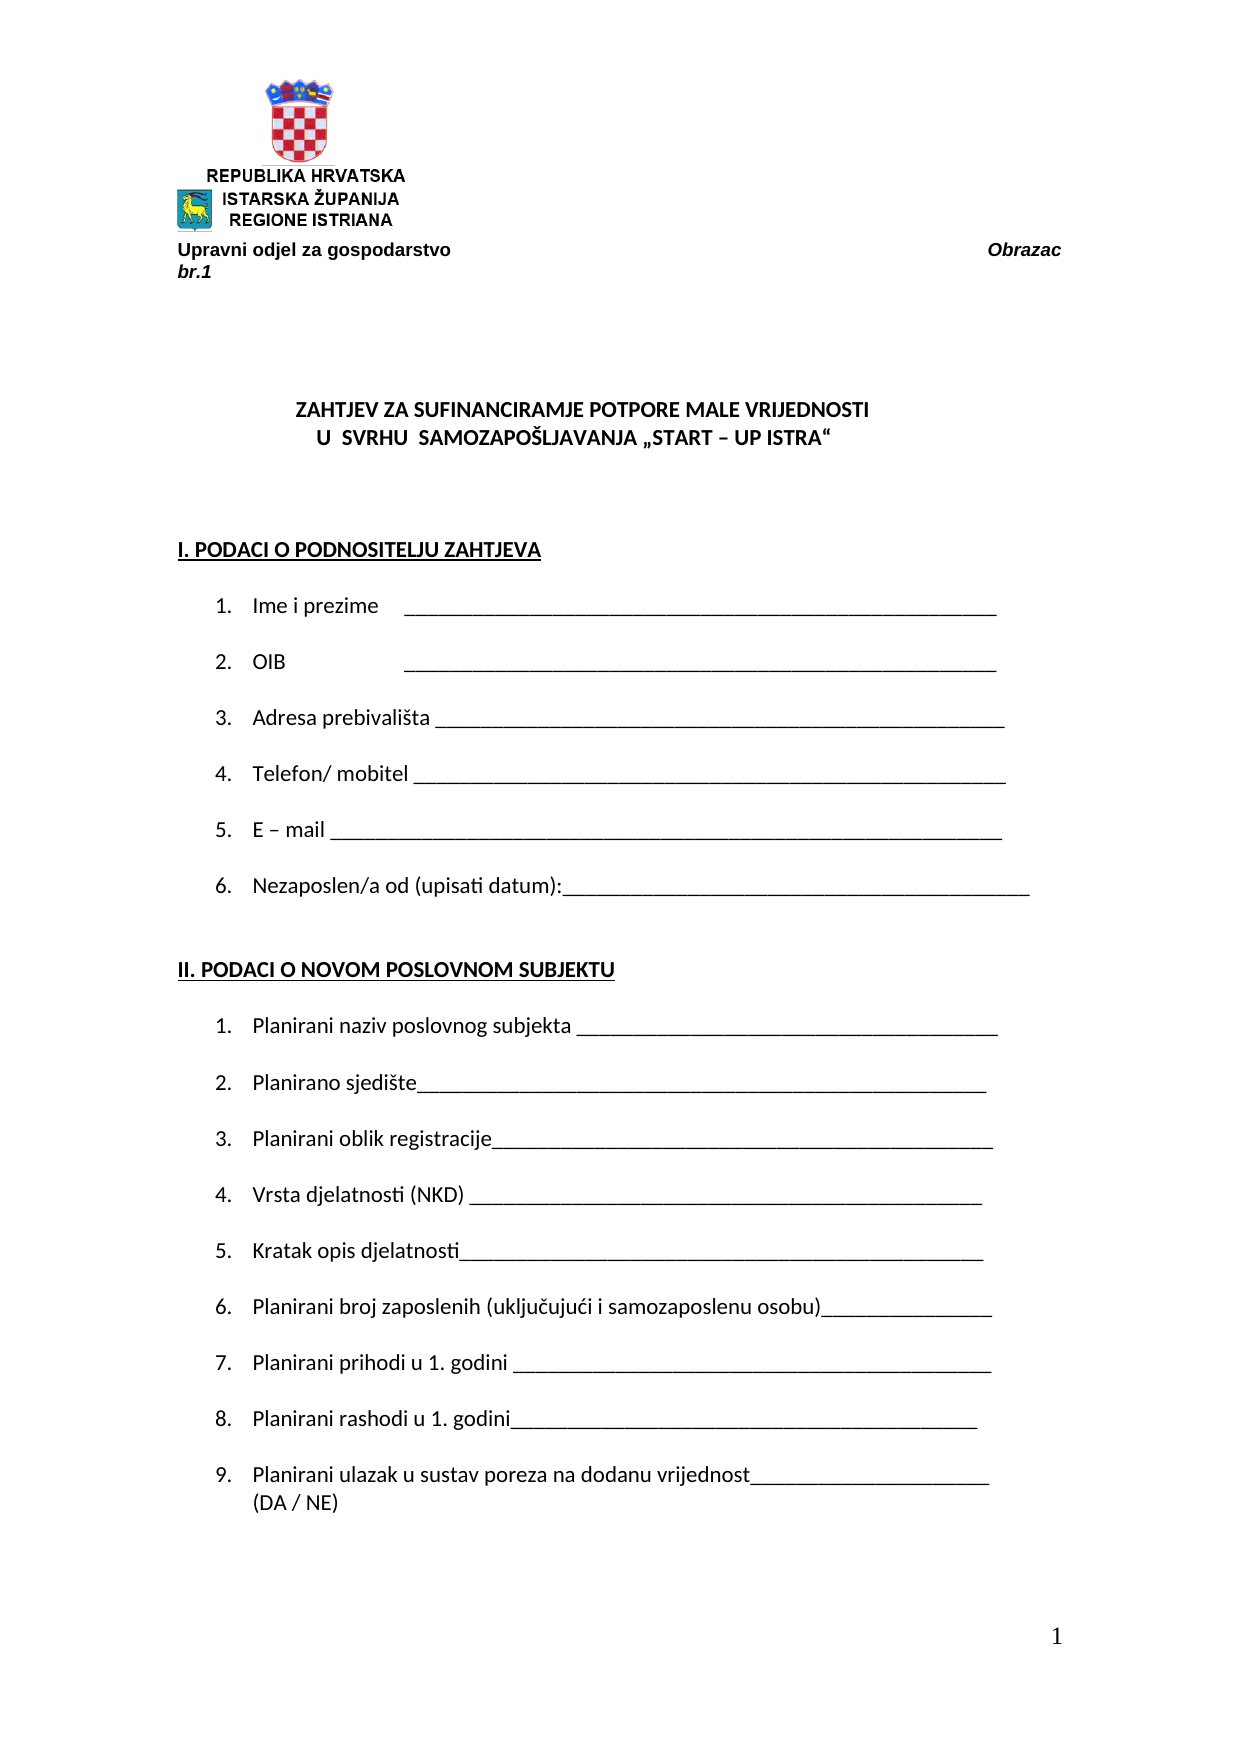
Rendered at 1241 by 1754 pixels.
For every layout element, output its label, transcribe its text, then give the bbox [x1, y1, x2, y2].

list Telefon/ mobitel ____________________________________________________ [215, 759, 1063, 787]
list Kratak opis djelatnosti______________________________________________ [215, 1236, 1063, 1264]
list Planirani ulazak u sustav poreza na dodanu vrijednost_____________________ [215, 1460, 1063, 1488]
list (DA / NE) [252, 1488, 1063, 1516]
list Vrsta djelatnosti (NKD) _____________________________________________ [215, 1180, 1063, 1208]
list Planirani oblik registracije____________________________________________ [215, 1124, 1063, 1152]
list Planirani rashodi u 1. godini_________________________________________ [215, 1404, 1063, 1432]
text ZAHTJEV ZA SUFINANCIRAMJE POTPORE MALE VRIJEDNOSTI [177, 395, 1063, 423]
text U SVRHU SAMOZAPOŠLJAVANJA „START – UP ISTRA“ [177, 423, 1063, 451]
list Nezaposlen/a od (upisati datum):_________________________________________ [215, 871, 1063, 899]
list Adresa prebivališta __________________________________________________ [215, 703, 1063, 731]
picture [177, 75, 422, 240]
list E – mail ___________________________________________________________ [215, 815, 1063, 843]
text I. PODACI O PODNOSITELJU ZAHTJEVA [177, 535, 1063, 563]
list Planirani broj zaposlenih (uključujući i samozaposlenu osobu)_______________ [215, 1292, 1063, 1320]
list Planirani naziv poslovnog subjekta _____________________________________ [215, 1012, 1063, 1039]
list Ime i prezime ____________________________________________________ [215, 591, 1063, 619]
list Planirani prihodi u 1. godini __________________________________________ [215, 1348, 1063, 1376]
list OIB ____________________________________________________ [215, 647, 1063, 675]
list Planirano sjedište__________________________________________________ [215, 1068, 1063, 1096]
text II. PODACI O NOVOM POSLOVNOM SUBJEKTU [177, 956, 1063, 983]
